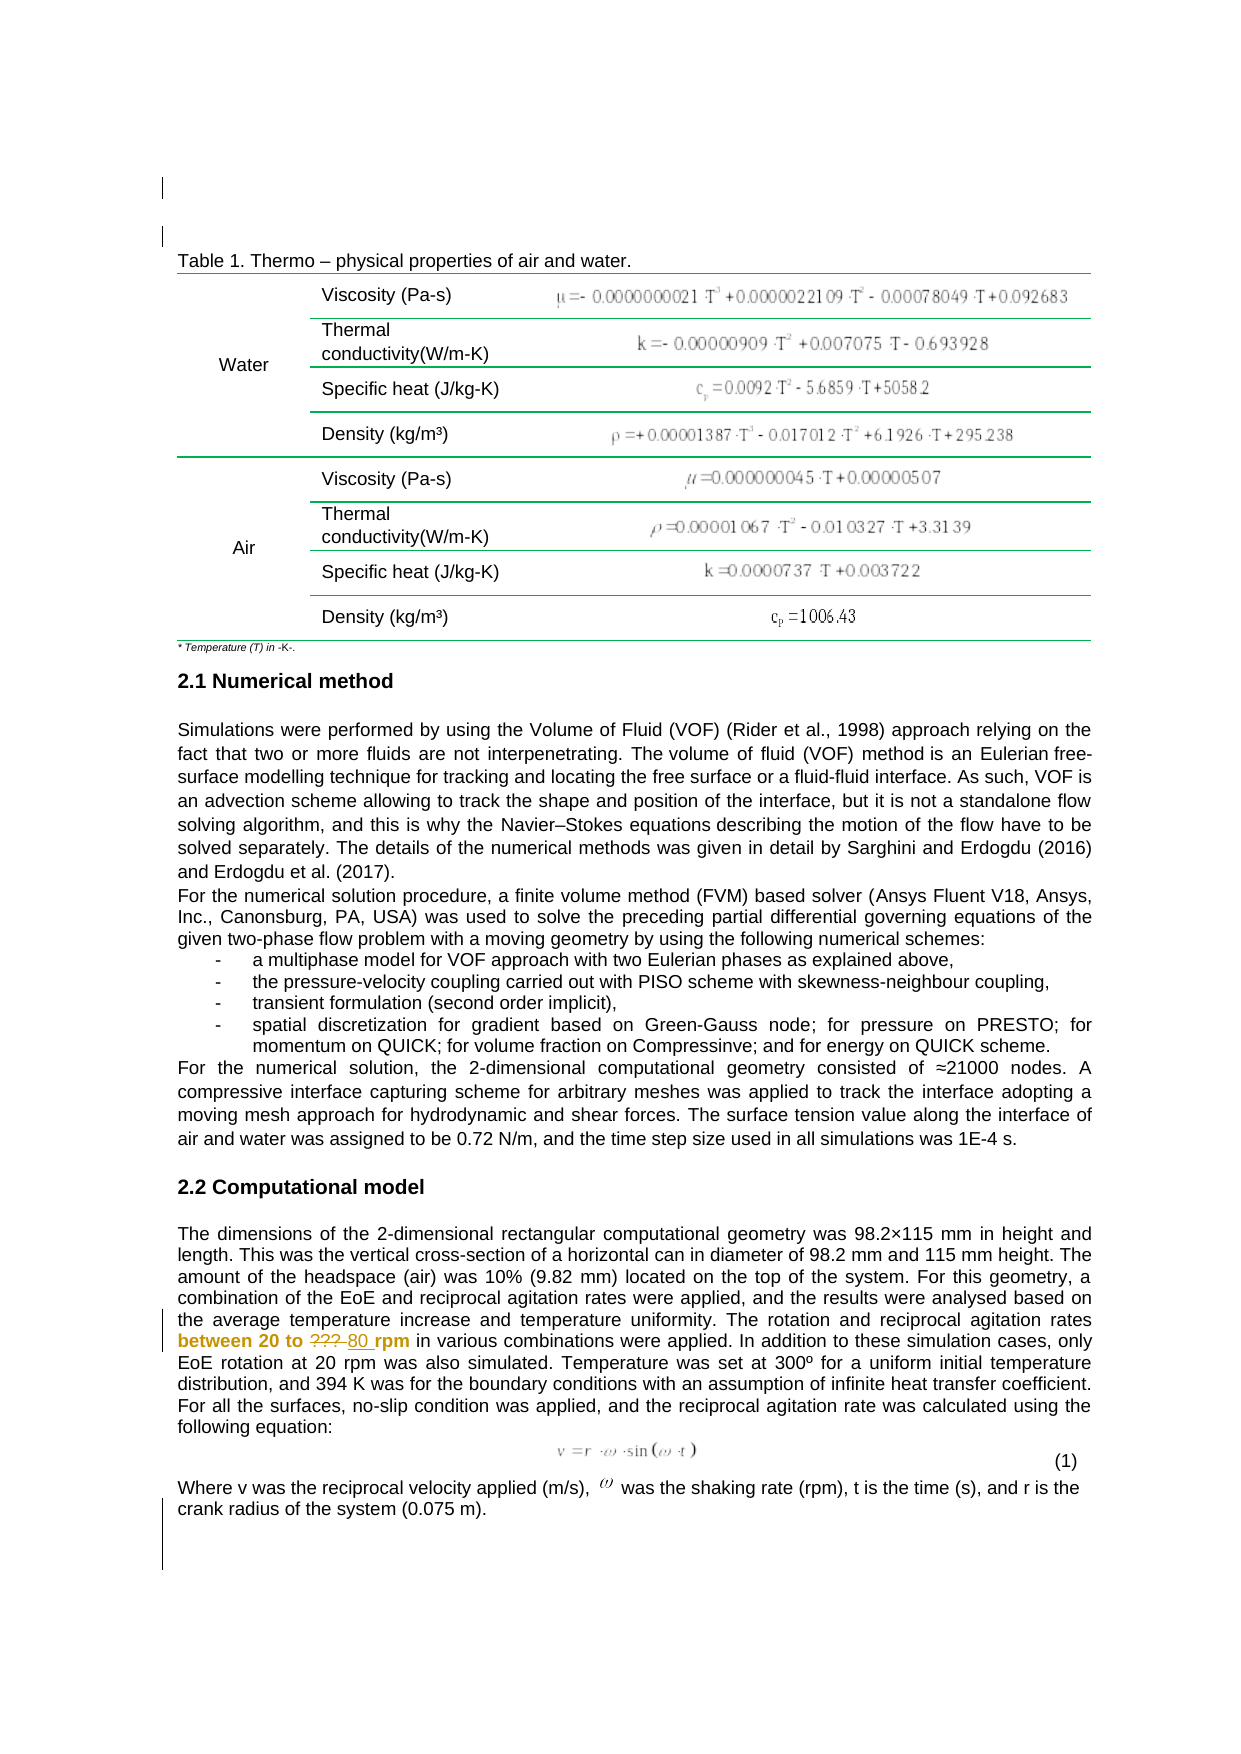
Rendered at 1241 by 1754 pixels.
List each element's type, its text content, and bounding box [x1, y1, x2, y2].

text * Temperature (T) in -K-. [177, 641, 1092, 662]
list spatial discretization for gradient based on Green-Gauss node; for pressure on PRESTO; for momentum on QUICK; for volume fraction on Compressinve; and for energy on QUICK scheme. [215, 1014, 1092, 1057]
text 2.2 Computational model [177, 1175, 1092, 1199]
table_cell [533, 319, 1091, 366]
text (1) [177, 1438, 1092, 1472]
table_cell [533, 503, 1091, 550]
text Where v was the reciprocal velocity applied (m/s), was the shaking rate (rpm), t is the time (s), and r is the crank radius of the system (0.075 m). [177, 1472, 1092, 1519]
text For the numerical solution procedure, a finite volume method (FVM) based solver (Ansys Fluent V18, Ansys, Inc., Canonsburg, PA, USA) was used to solve the preceding partial differential governing equations of the given two-phase flow problem with a moving geometry by using the following numerical schemes: [177, 884, 1092, 949]
table_cell Density (kg/m³) [310, 596, 533, 640]
list the pressure-velocity coupling carried out with PISO scheme with skewness-neighbour coupling, [215, 971, 1092, 992]
table_header Viscosity (Pa-s) [310, 274, 533, 318]
text 2.1 Numerical method [177, 669, 1092, 693]
table_cell Thermal conductivity(W/m-K) [310, 319, 533, 366]
table_cell Density (kg/m³) [310, 413, 533, 456]
table_cell Viscosity (Pa-s) [310, 458, 533, 501]
table_cell [533, 413, 1091, 456]
table_cell [533, 596, 1091, 640]
table_cell Air [177, 458, 310, 640]
table_cell Specific heat (J/kg-K) [310, 368, 533, 411]
list transient formulation (second order implicit), [215, 992, 1092, 1014]
list a multiphase model for VOF approach with two Eulerian phases as explained above, [215, 949, 1092, 971]
text For the numerical solution, the 2-dimensional computational geometry consisted of ≈21000 nodes. A compressive interface capturing scheme for arbitrary meshes was applied to track the interface adopting a moving mesh approach for hydrodynamic and shear forces. The surface tension value along the interface of air and water was assigned to be 0.72 N/m, and the time step size used in all simulations was 1E-4 s. [177, 1057, 1092, 1149]
text Simulations were performed by using the Volume of Fluid (VOF) (Rider et al., 1998) approach relying on the fact that two or more fluids are not interpenetrating. The volume of fluid (VOF) method is an Eulerian free-surface modelling technique for tracking and locating the free surface or a fluid-fluid interface. As such, VOF is an advection scheme allowing to track the shape and position of the interface, but it is not a standalone flow solving algorithm, and this is why the Navier–Stokes equations describing the motion of the flow have to be solved separately. The details of the numerical methods was given in detail by Sarghini and Erdogdu (2016) and Erdogdu et al. (2017). [177, 719, 1092, 882]
table_cell [533, 551, 1091, 595]
table_header Water [177, 274, 310, 456]
table_cell [533, 368, 1091, 411]
table_cell [533, 458, 1091, 501]
table_cell Specific heat (J/kg-K) [310, 551, 533, 595]
text The dimensions of the 2-dimensional rectangular computational geometry was 98.2×115 mm in height and length. This was the vertical cross-section of a horizontal can in diameter of 98.2 mm and 115 mm height. The amount of the headspace (air) was 10% (9.82 mm) located on the top of the system. For this geometry, a combination of the EoE and reciprocal agitation rates were applied, and the results were analysed based on the average temperature increase and temperature uniformity. The rotation and reciprocal agitation rates between 20 to rpm in various combinations were applied. In addition to these simulation cases, only EoE rotation at 20 rpm was also simulated. Temperature was set at 300º for a uniform initial temperature distribution, and 394 K was for the boundary conditions with an assumption of infinite heat transfer coefficient. For all the surfaces, no-slip condition was applied, and the reciprocal agitation rate was calculated using the following equation: [177, 1222, 1092, 1438]
text Table 1. Thermo – physical properties of air and water. [177, 249, 1092, 271]
table_cell Thermal conductivity(W/m-K) [310, 503, 533, 550]
table_header [533, 274, 1091, 318]
